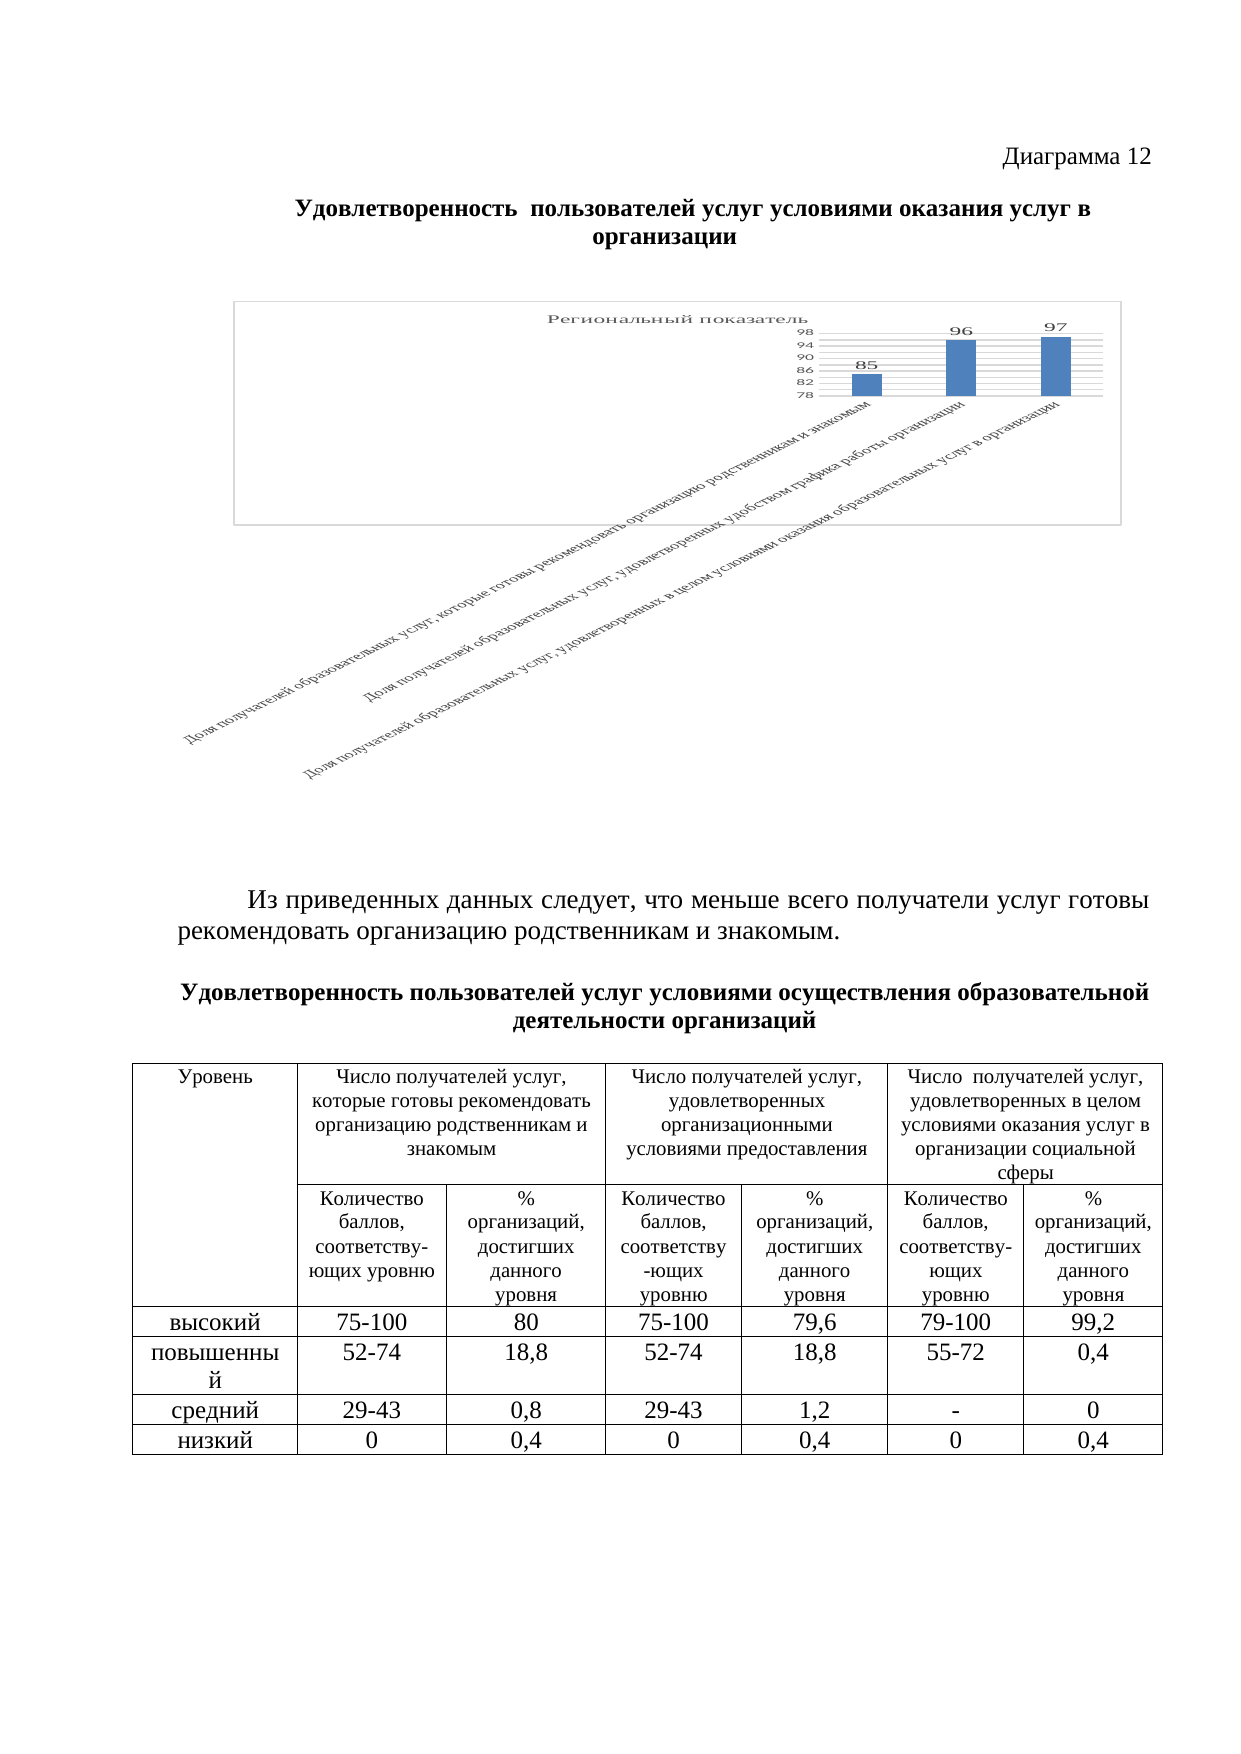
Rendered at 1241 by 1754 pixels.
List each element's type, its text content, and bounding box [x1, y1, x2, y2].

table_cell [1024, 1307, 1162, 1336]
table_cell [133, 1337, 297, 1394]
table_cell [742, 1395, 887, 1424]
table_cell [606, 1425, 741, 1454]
text Из приведенных данных следует, что меньше всего получатели услуг готовы рекомендовать организацию родственникам и знакомым. [177, 883, 1152, 946]
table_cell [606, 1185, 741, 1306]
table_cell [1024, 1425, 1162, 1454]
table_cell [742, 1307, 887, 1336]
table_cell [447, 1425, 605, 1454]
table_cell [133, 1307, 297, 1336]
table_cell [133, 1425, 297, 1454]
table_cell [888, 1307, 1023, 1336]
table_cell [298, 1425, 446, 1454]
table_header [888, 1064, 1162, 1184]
text Удовлетворенность пользователей услуг условиями оказания услуг в организации [177, 193, 1152, 250]
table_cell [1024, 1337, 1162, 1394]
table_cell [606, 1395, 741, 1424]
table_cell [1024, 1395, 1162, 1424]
text Удовлетворенность пользователей услуг условиями осуществления образовательной деятельности организаций [177, 977, 1152, 1034]
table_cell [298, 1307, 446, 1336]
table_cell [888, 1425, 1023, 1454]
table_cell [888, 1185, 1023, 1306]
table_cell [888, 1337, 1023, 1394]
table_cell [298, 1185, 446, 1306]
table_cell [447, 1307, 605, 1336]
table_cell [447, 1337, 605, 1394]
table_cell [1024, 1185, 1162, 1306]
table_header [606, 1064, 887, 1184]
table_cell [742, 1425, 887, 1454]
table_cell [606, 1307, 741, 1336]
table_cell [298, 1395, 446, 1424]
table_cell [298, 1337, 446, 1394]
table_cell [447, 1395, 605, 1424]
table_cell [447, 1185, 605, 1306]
text Диаграмма 12 [177, 141, 1152, 170]
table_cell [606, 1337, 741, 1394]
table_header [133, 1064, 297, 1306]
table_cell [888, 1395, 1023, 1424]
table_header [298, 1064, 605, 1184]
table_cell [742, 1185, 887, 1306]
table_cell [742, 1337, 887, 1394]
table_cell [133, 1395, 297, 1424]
